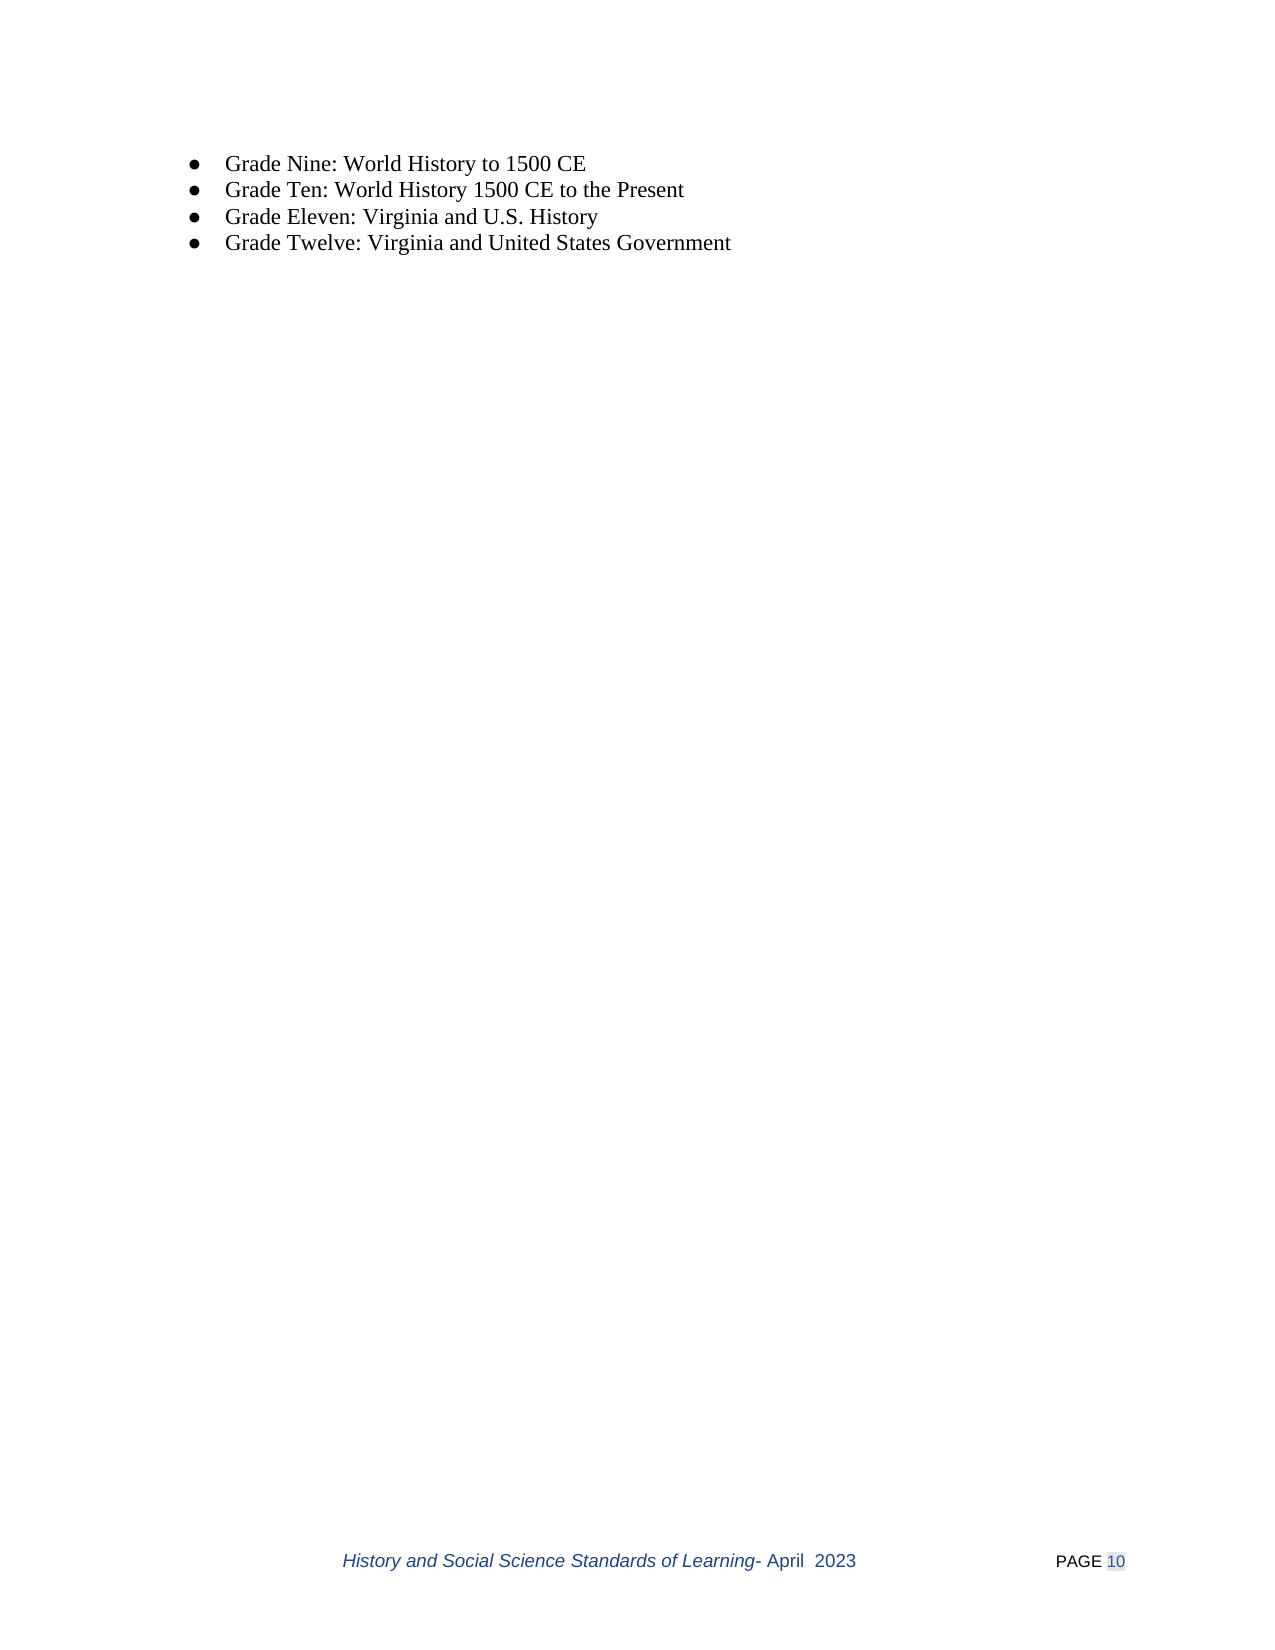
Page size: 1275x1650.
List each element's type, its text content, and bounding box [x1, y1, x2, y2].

list Grade Ten: World History 1500 CE to the Present [187, 176, 1125, 203]
list Grade Eleven: Virginia and U.S. History [187, 203, 1125, 229]
list Grade Twelve: Virginia and United States Government [187, 229, 1125, 255]
list Grade Nine: World History to 1500 CE [187, 150, 1125, 176]
